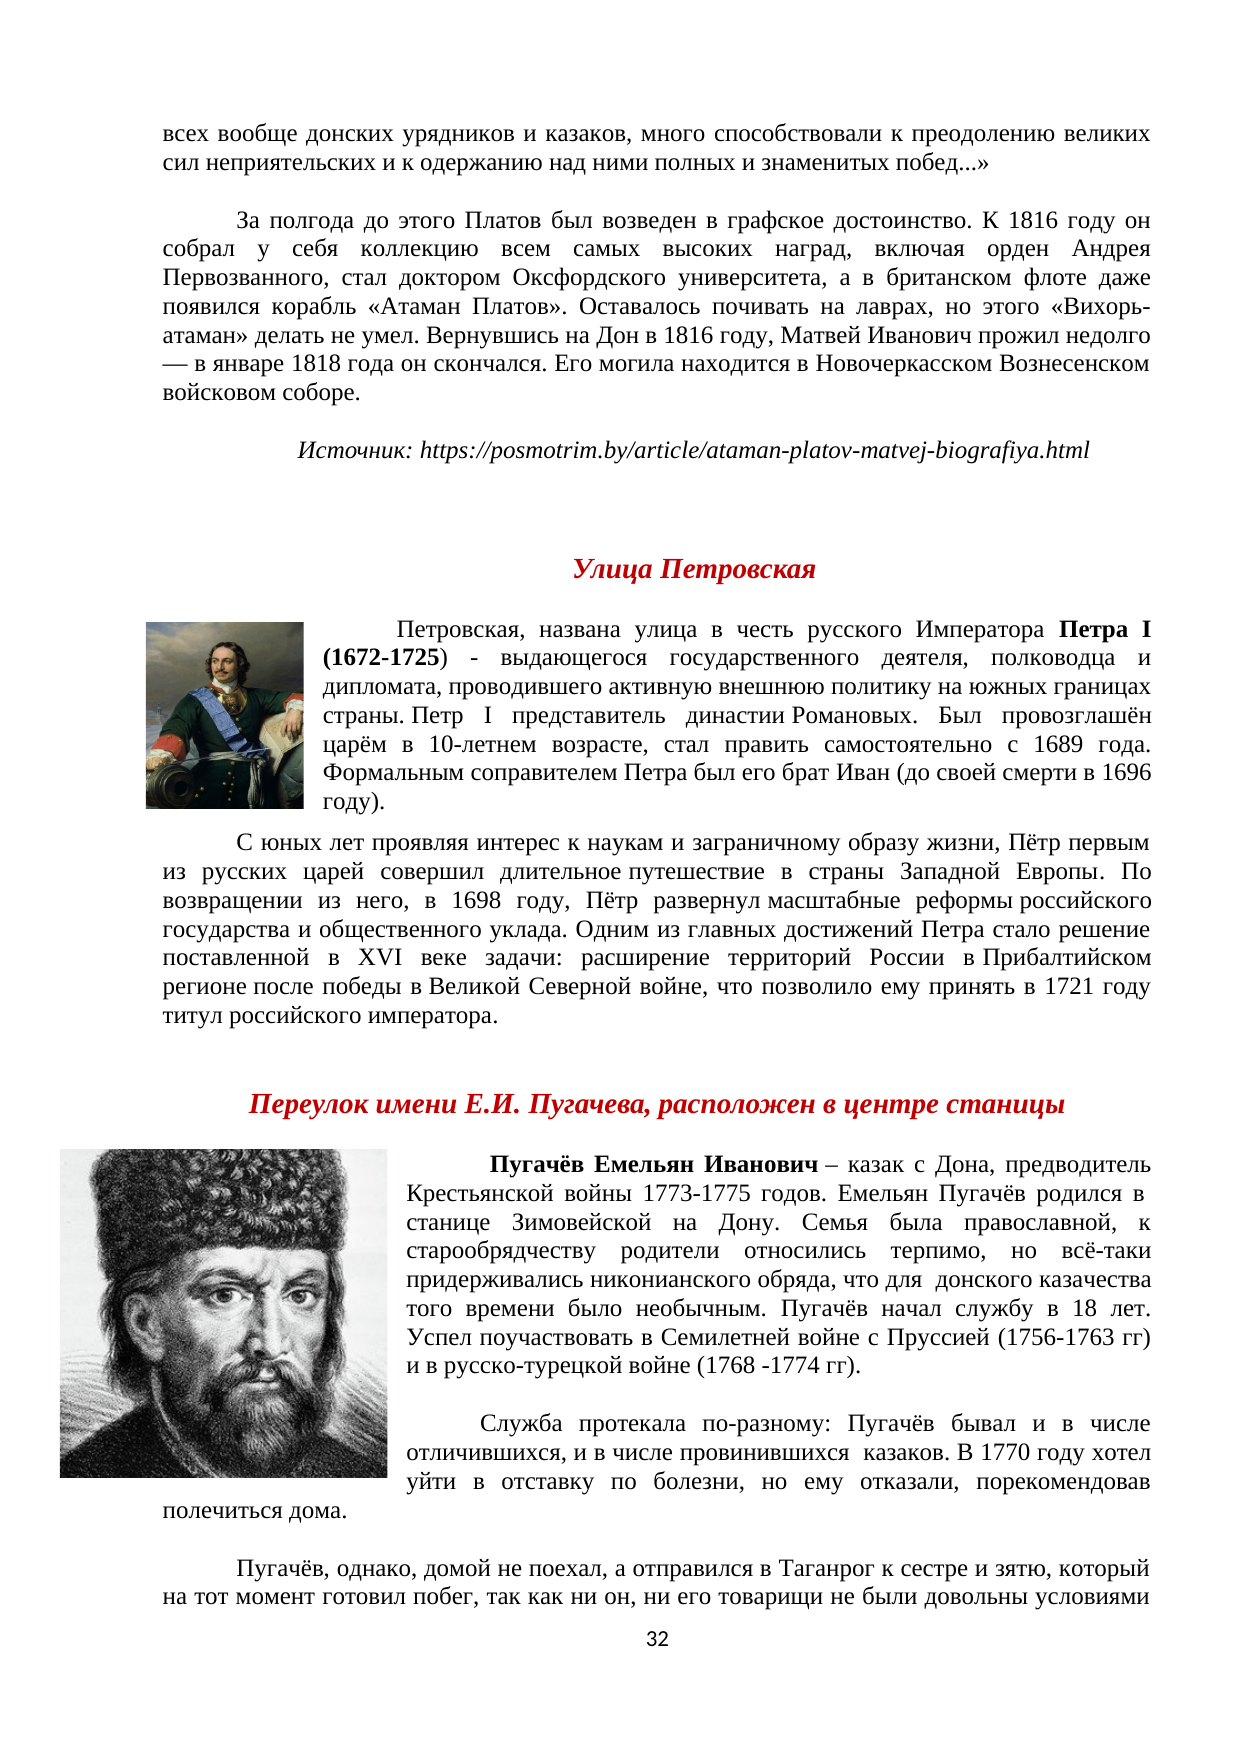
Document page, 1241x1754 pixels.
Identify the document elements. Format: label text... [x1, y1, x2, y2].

text Служба протекала по-разному: Пугачёв бывал и в числе отличившихся, и в числе провинившихся казаков. В 1770 году хотел уйти в отставку по болезни, но ему отказали, порекомендовав полечиться дома. [162, 1408, 1152, 1523]
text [162, 118, 1152, 176]
subtitle Источник: https://posmotrim.by/article/ataman-platov-matvej-biografiya.html [162, 435, 1152, 464]
picture [144, 622, 304, 807]
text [162, 1553, 1152, 1610]
text Петровская, названа улица в честь русского Императора Петра I (1672-1725) - выдающегося государственного деятеля, полководца и дипломата, проводившего активную внешнюю политику на южных границах страны. Петр I представитель династии Романовых. Был провозглашён царём в 10-летнем возрасте, стал править самостоятельно с 1689 года. Формальным соправителем Петра был его брат Иван (до своей смерти в 1696 году). [162, 614, 1152, 815]
text Пугачёв Емельян Иванович – казак с Дона, предводитель Крестьянской войны 1773-1775 годов. Емельян Пугачёв родился в станице Зимовейской на Дону. Семья была православной, к старообрядчеству родители относились терпимо, но всё-таки придерживались никонианского обряда, что для донского казачества того времени было необычным. Пугачёв начал службу в 18 лет. Успел поучаствовать в Семилетней войне с Пруссией (1756-1763 гг) и в русско-турецкой войне (1768 -1774 гг). [388, 1149, 1152, 1379]
text За полгода до этого Платов был возведен в графское достоинство. К 1816 году он собрал у себя коллекцию всем самых высоких наград, включая орден Андрея Первозванного, стал доктором Оксфордского университета, а в британском флоте даже появился корабль «Атаман Платов». Оставалось почивать на лаврах, но этого «Вихорь-атаман» делать не умел. Вернувшись на Дон в 1816 году, Матвей Иванович прожил недолго — в январе 1818 года он скончался. Его могила находится в Новочеркасском Вознесенском войсковом соборе. [162, 205, 1152, 406]
subtitle Переулок имени Е.И. Пугачева, расположен в центре станицы [162, 1058, 1152, 1120]
text С юных лет проявляя интерес к наукам и заграничному образу жизни, Пётр первым из русских царей совершил длительное путешествие в страны Западной Европы. По возвращении из него, в 1698 году, Пётр развернул масштабные реформы российского государства и общественного уклада. Одним из главных достижений Петра стало решение поставленной в XVI веке задачи: расширение территорий России в Прибалтийском регионе после победы в Великой Северной войне, что позволило ему принять в 1721 году титул российского императора. [162, 827, 1152, 1029]
picture [59, 1149, 388, 1478]
subtitle Улица Петровская [162, 551, 1152, 584]
